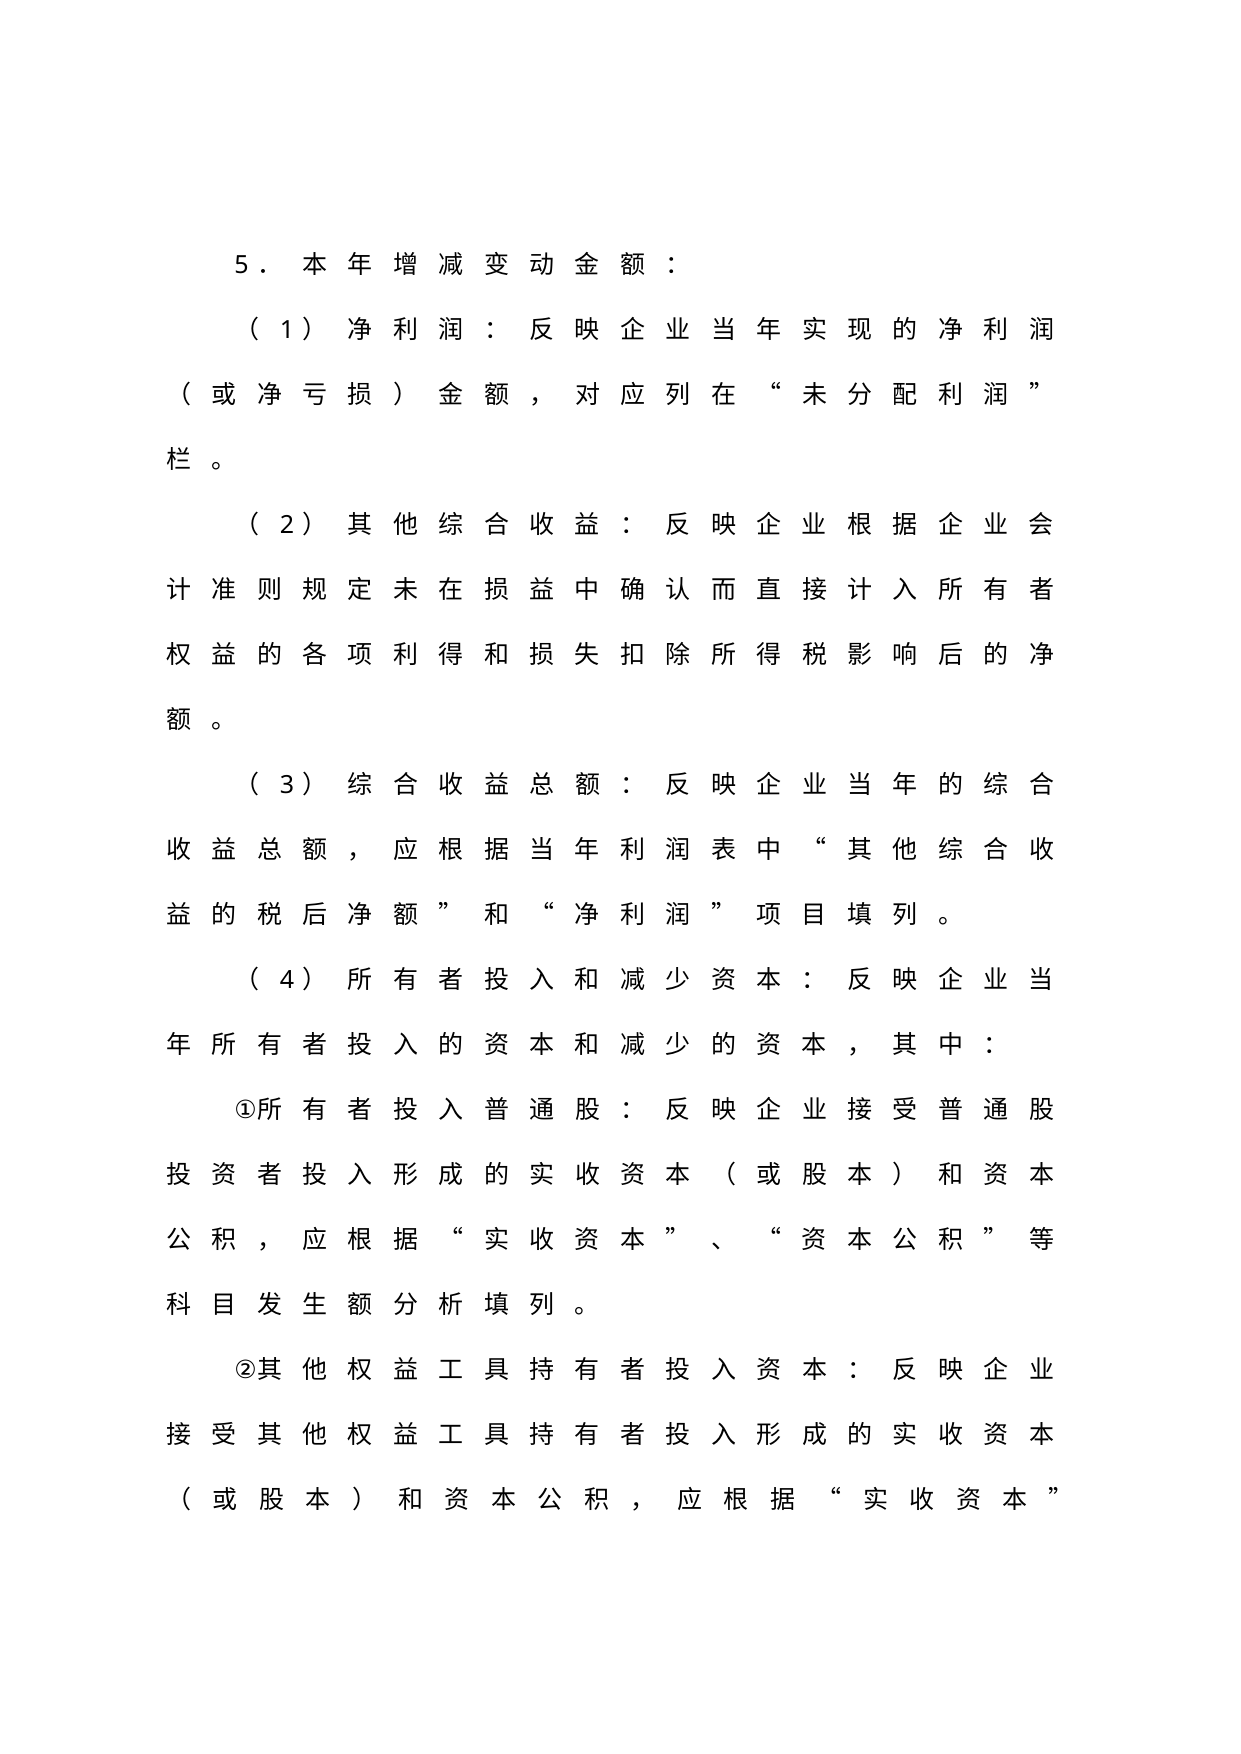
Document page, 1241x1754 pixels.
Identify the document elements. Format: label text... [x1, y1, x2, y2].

text （2）其他综合收益：反映企业根据企业会计准则规定未在损益中确认而直接计入所有者权益的各项利得和损失扣除所得税影响后的净额。 [166, 620, 1074, 880]
text ①所有者投入普通股：反映企业接受普通股投资者投入形成的实收资本（或股本）和资本公积，应根据“实收资本”、“资本公积”等科目发生额分析填列。 [166, 1205, 1074, 1465]
text 5．本年增减变动金额： [166, 360, 1074, 425]
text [166, 230, 1074, 360]
text （4）所有者投入和减少资本：反映企业当年所有者投入的资本和减少的资本，其中： [166, 1075, 1074, 1205]
text （3）综合收益总额：反映企业当年的综合收益总额，应根据当年利润表中“其他综合收益的税后净额”和“净利润”项目填列。 [166, 880, 1074, 1075]
text （1）净利润：反映企业当年实现的净利润（或净亏损）金额，对应列在“未分配利润”栏。 [166, 425, 1074, 620]
